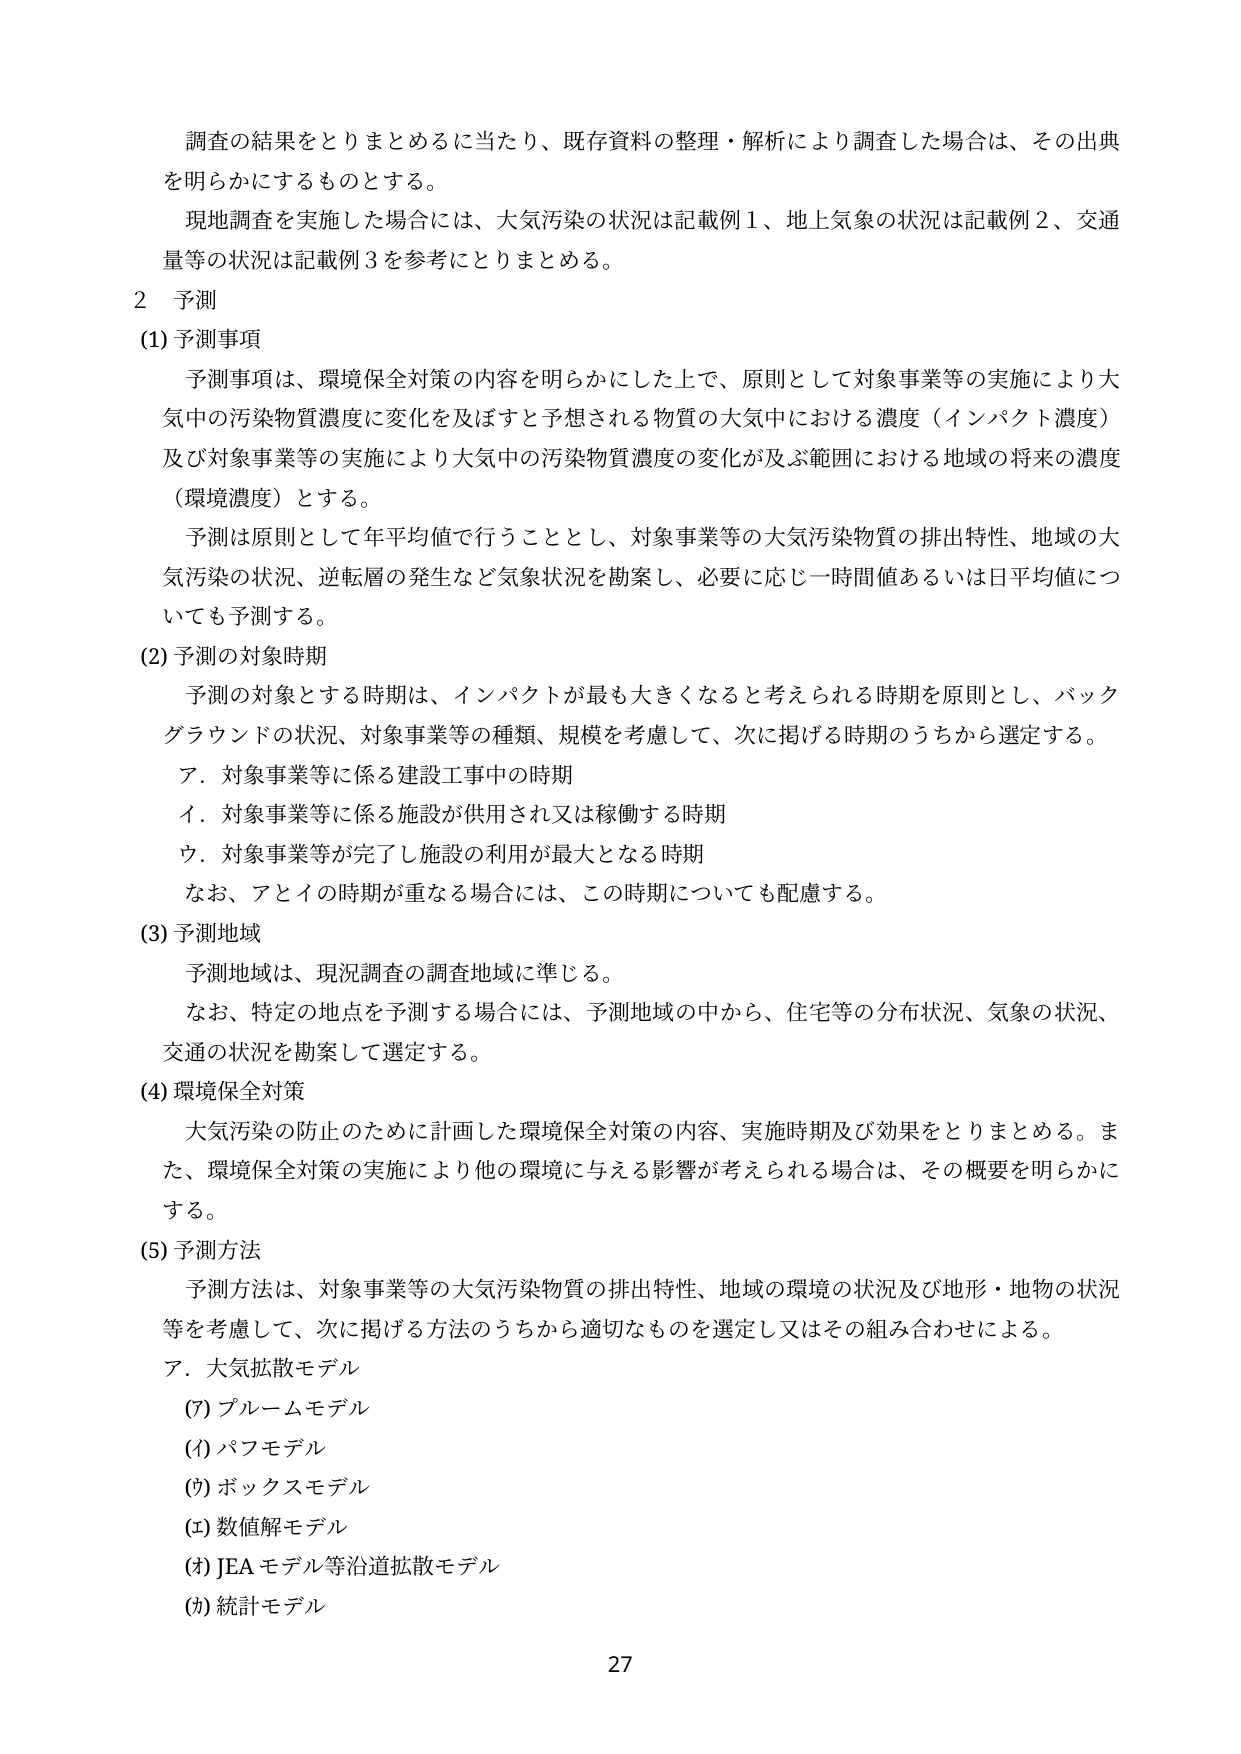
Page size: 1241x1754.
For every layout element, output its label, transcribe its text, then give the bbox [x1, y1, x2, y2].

text ウ．対象事業等が完了し施設の利用が最大となる時期 [177, 831, 1122, 870]
text (5) 予測方法 [118, 1226, 1122, 1266]
text ア．対象事業等に係る建設工事中の時期 [177, 751, 1122, 791]
text (3) 予測地域 [118, 910, 1122, 949]
text (1) 予測事項 [118, 316, 1122, 356]
text (ｳ) ボックスモデル [118, 1464, 1122, 1503]
text (2) 予測の対象時期 [118, 633, 1122, 672]
text ア．大気拡散モデル [118, 1345, 1122, 1385]
text 予測方法は、対象事業等の大気汚染物質の排出特性、地域の環境の状況及び地形・地物の状況等を考慮して、次に掲げる方法のうちから適切なものを選定し又はその組み合わせによる。 [163, 1266, 1122, 1345]
text (4) 環境保全対策 [118, 1068, 1122, 1108]
text 大気汚染の防止のために計画した環境保全対策の内容、実施時期及び効果をとりまとめる。また、環境保全対策の実施により他の環境に与える影響が考えられる場合は、その概要を明らかにする。 [163, 1108, 1122, 1226]
text 予測地域は、現況調査の調査地域に準じる。 [163, 949, 1122, 989]
text (ｶ) 統計モデル [118, 1583, 1122, 1622]
text ２ 予測 [118, 276, 1122, 316]
text (ｵ) JEAモデル等沿道拡散モデル [118, 1543, 1122, 1583]
text なお、特定の地点を予測する場合には、予測地域の中から、住宅等の分布状況、気象の状況、交通の状況を勘案して選定する。 [163, 989, 1122, 1068]
text 予測の対象とする時期は、インパクトが最も大きくなると考えられる時期を原則とし、バックグラウンドの状況、対象事業等の種類、規模を考慮して、次に掲げる時期のうちから選定する。 [163, 672, 1122, 751]
text (ｴ) 数値解モデル [118, 1503, 1122, 1543]
text 調査の結果をとりまとめるに当たり、既存資料の整理・解析により調査した場合は、その出典を明らかにするものとする。 [163, 118, 1122, 197]
text 予測は原則として年平均値で行うこととし、対象事業等の大気汚染物質の排出特性、地域の大気汚染の状況、逆転層の発生など気象状況を勘案し、必要に応じ一時間値あるいは日平均値についても予測する。 [163, 514, 1122, 633]
text 予測事項は、環境保全対策の内容を明らかにした上で、原則として対象事業等の実施により大気中の汚染物質濃度に変化を及ぼすと予想される物質の大気中における濃度（インパクト濃度）及び対象事業等の実施により大気中の汚染物質濃度の変化が及ぶ範囲における地域の将来の濃度（環境濃度）とする。 [163, 356, 1122, 514]
text なお、アとイの時期が重なる場合には、この時期についても配慮する。 [162, 870, 1122, 910]
text (ｱ) プルームモデル [118, 1385, 1122, 1424]
text イ．対象事業等に係る施設が供用され又は稼働する時期 [177, 791, 1122, 831]
text 現地調査を実施した場合には、大気汚染の状況は記載例１、地上気象の状況は記載例２、交通量等の状況は記載例３を参考にとりまとめる。 [163, 197, 1122, 276]
text (ｲ) パフモデル [118, 1424, 1122, 1464]
